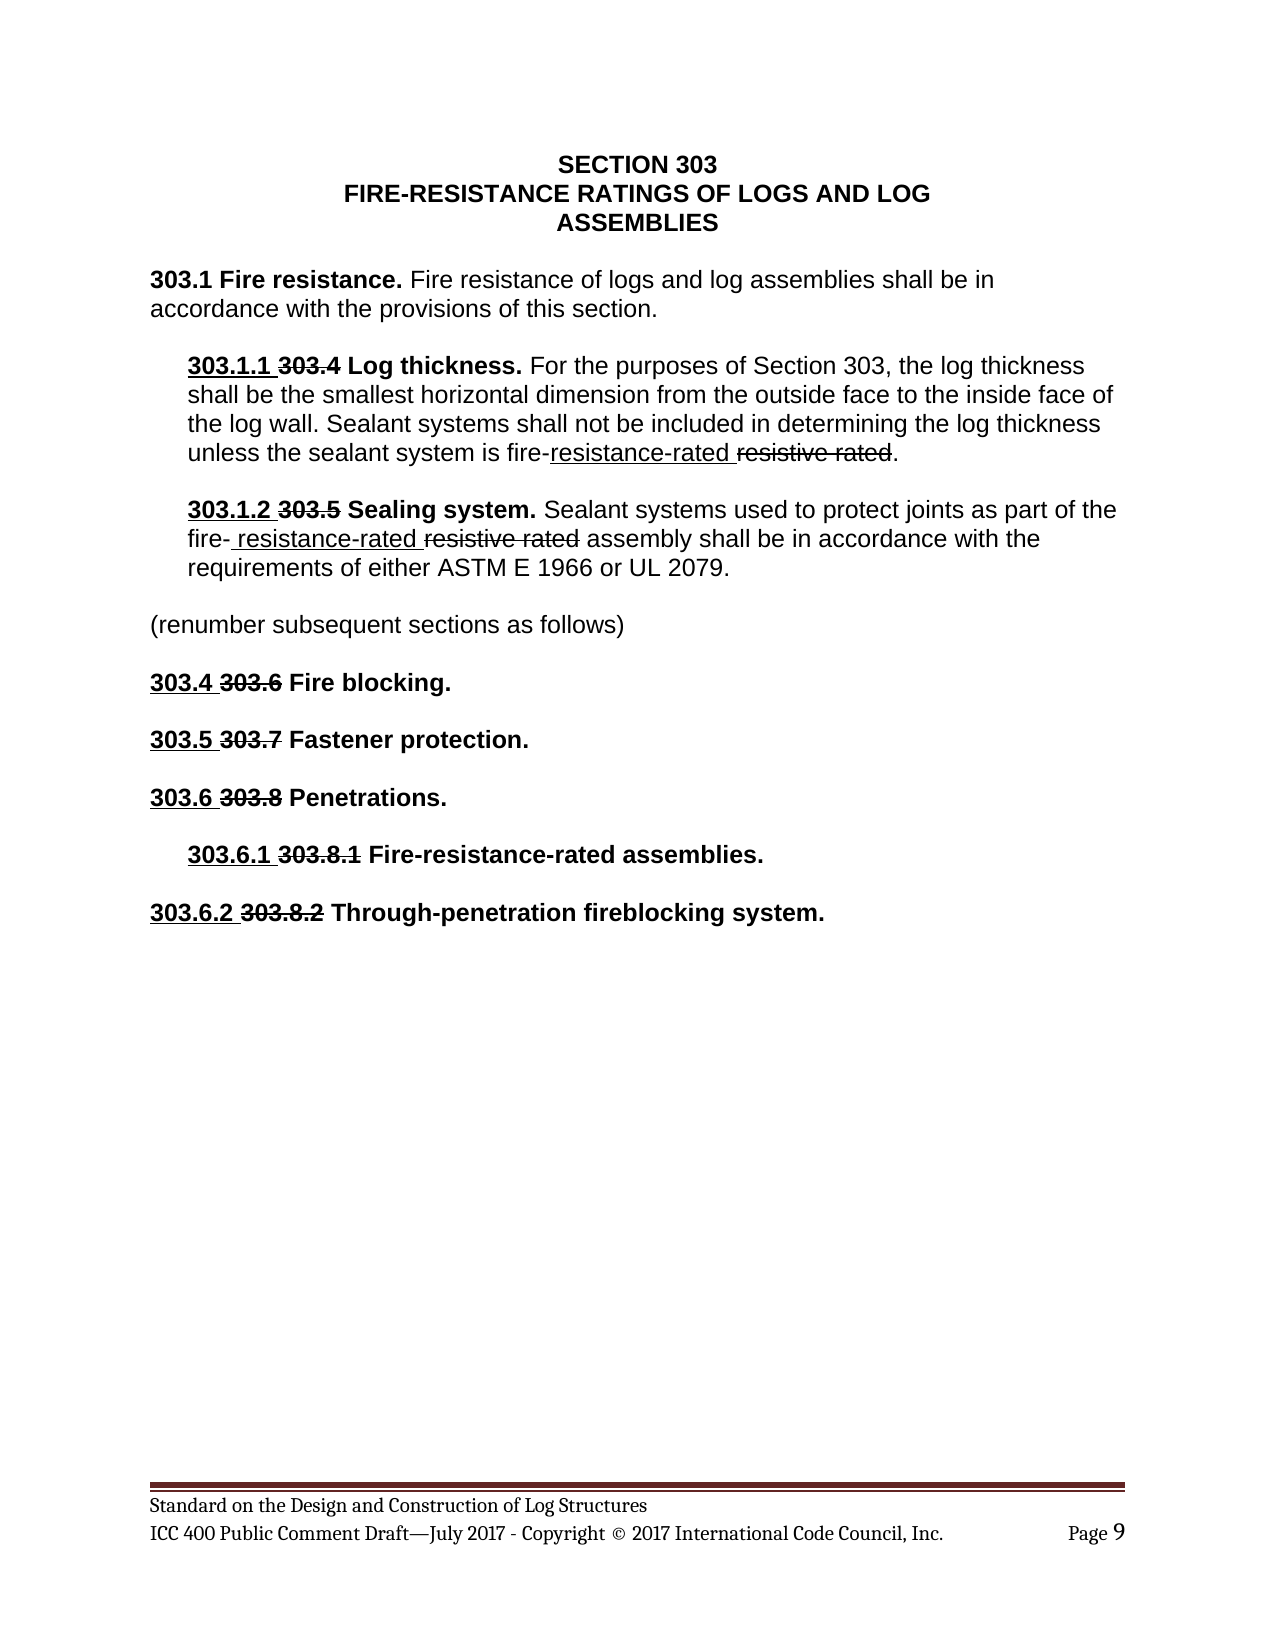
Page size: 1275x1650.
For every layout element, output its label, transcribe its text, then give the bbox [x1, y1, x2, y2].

text 303.4 303.6 Fire blocking. [150, 667, 1125, 696]
text SECTION 303 [150, 150, 1125, 179]
text 303.1.2 303.5 Sealing system. Sealant systems used to protect joints as part of the fire- resistance-rated resistive rated assembly shall be in accordance with the requirements of either ASTM E 1966 or UL 2079. [187, 495, 1125, 581]
text 303.6 303.8 Penetrations. [150, 782, 1125, 811]
text 303.5 303.7 Fastener protection. [150, 725, 1125, 754]
text FIRE-RESISTANCE RATINGS OF LOGS AND LOG [150, 179, 1125, 207]
text 303.6.1 303.8.1 Fire-resistance-rated assemblies. [187, 840, 1125, 869]
text ASSEMBLIES [150, 207, 1125, 236]
text (renumber subsequent sections as follows) [150, 610, 1125, 639]
text 303.6.2 303.8.2 Through-penetration fireblocking system. [150, 897, 1125, 926]
text 303.1.1 303.4 Log thickness. For the purposes of Section 303, the log thickness shall be the smallest horizontal dimension from the outside face to the inside face of the log wall. Sealant systems shall not be included in determining the log thickness unless the sealant system is fire-resistance-rated resistive rated. [187, 351, 1125, 466]
text 303.1 Fire resistance. Fire resistance of logs and log assemblies shall be in accordance with the provisions of this section. [150, 265, 1125, 322]
